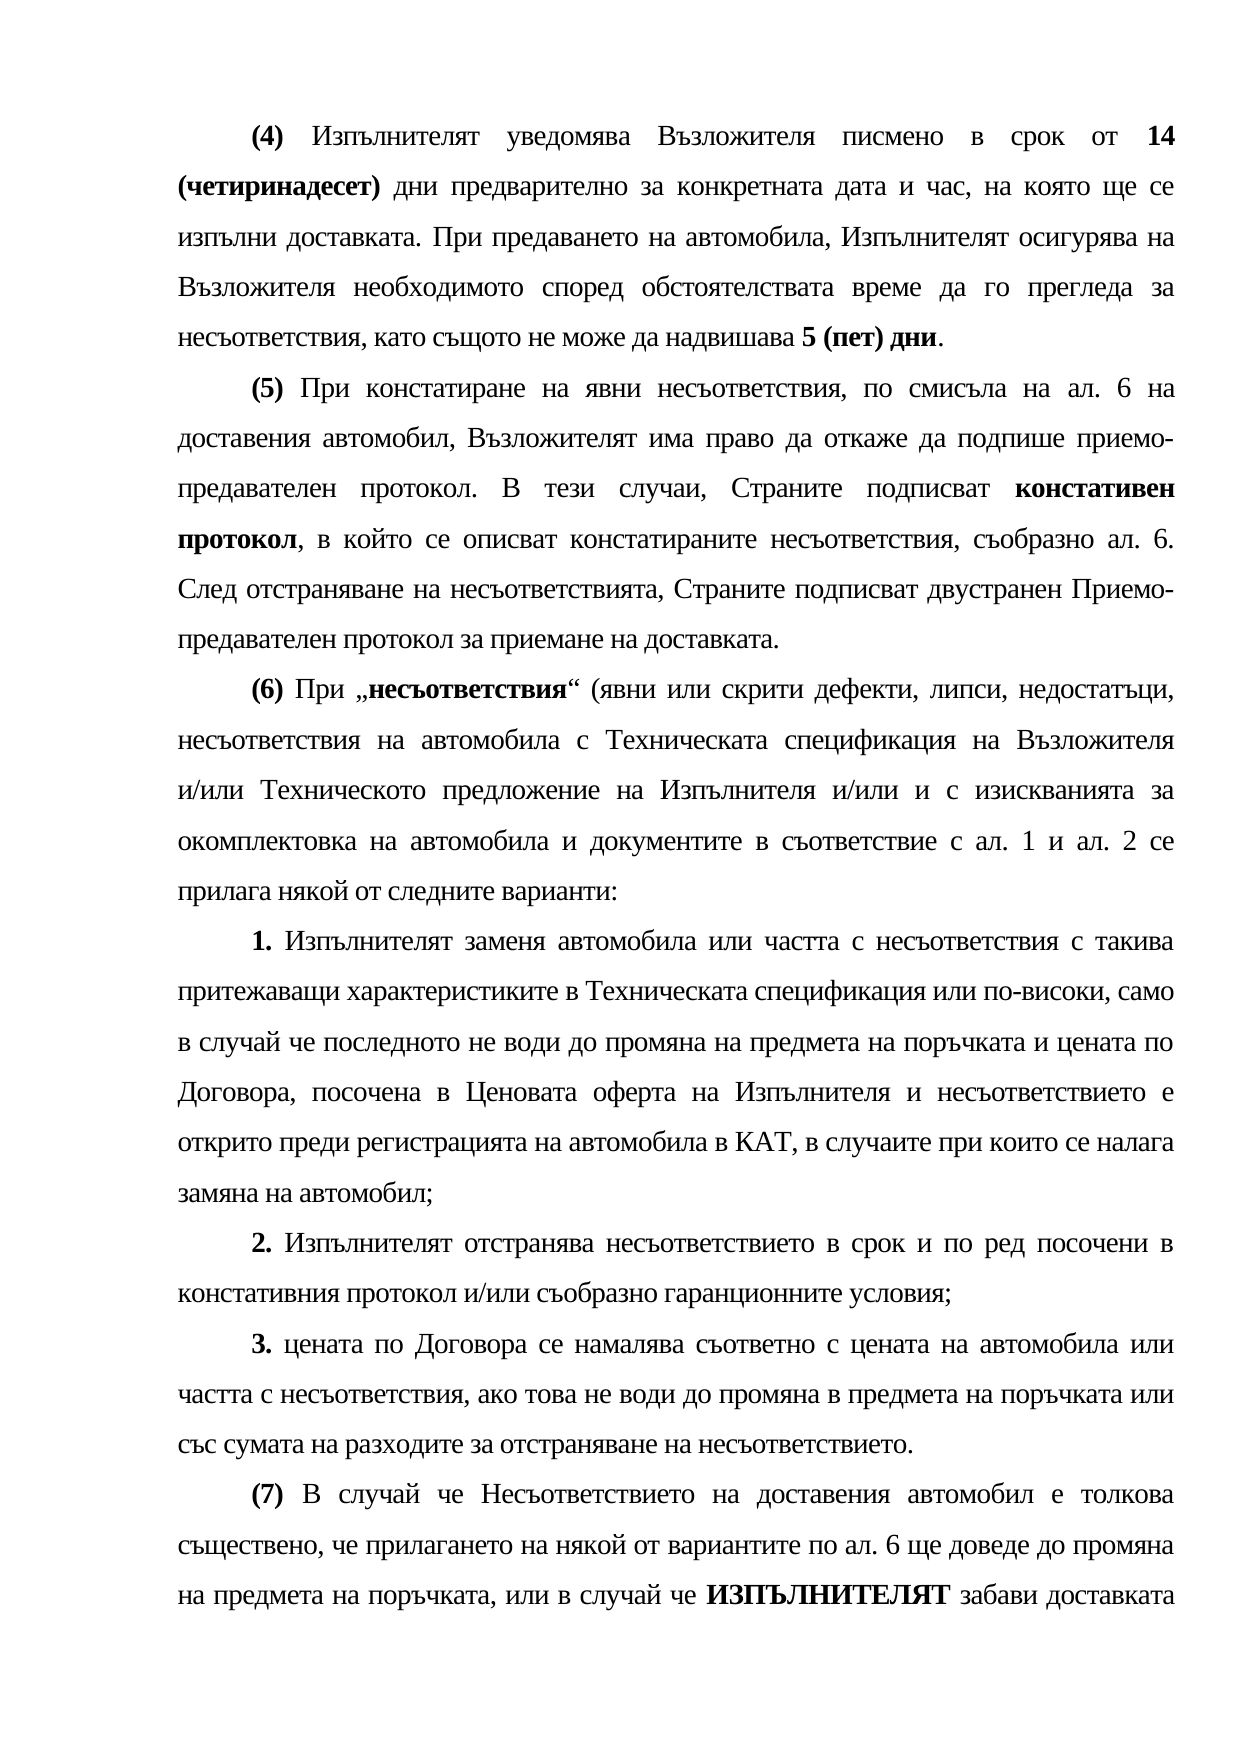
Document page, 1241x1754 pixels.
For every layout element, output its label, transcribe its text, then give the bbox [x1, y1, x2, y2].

text 1. Изпълнителят заменя автомобила или частта с несъответствия с такива притежаващи характеристиките в Техническата спецификация или по-високи, само в случай че последното не води до промяна на предмета на поръчката и цената по Договора, посочена в Ценовата оферта на Изпълнителя и несъответствието е открито преди регистрацията на автомобила в КАТ, в случаите при които се налага замяна на автомобил; [177, 923, 1175, 1208]
text (4) Изпълнителят уведомява Възложителя писмено в срок от 14 (четиринадесет) дни предварително за конкретната дата и час, на която ще се изпълни доставката. При предаването на автомобила, Изпълнителят осигурява на Възложителя необходимото според обстоятелствата време да го прегледа за несъответствия, като същото не може да надвишава 5 (пет) дни. [177, 118, 1175, 353]
text 3. цената по Договора се намалява съответно с цената на автомобила или частта с несъответствия, ако това не води до промяна в предмета на поръчката или със сумата на разходите за отстраняване на несъответствието. [177, 1326, 1175, 1460]
text (6) При „несъответствия“ (явни или скрити дефекти, липси, недостатъци, несъответствия на автомобила с Техническата спецификация на Възложителя и/или Техническото предложение на Изпълнителя и/или и с изискванията за окомплектовка на автомобила и документите в съответствие с ал. 1 и ал. 2 се прилага някой от следните варианти: [177, 672, 1175, 906]
text 2. Изпълнителят отстранява несъответствието в срок и по ред посочени в констативния протокол и/или съобразно гаранционните условия; [177, 1225, 1175, 1309]
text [177, 1477, 1175, 1611]
text (5) При констатиране на явни несъответствия, по смисъла на ал. 6 на доставения автомобил, Възложителят има право да откаже да подпише приемо-предавателен протокол. В тези случаи, Страните подписват констативен протокол, в който се описват констатираните несъответствия, съобразно ал. 6. След отстраняване на несъответствията, Страните подписват двустранен Приемо-предавателен протокол за приемане на доставката. [177, 370, 1175, 655]
